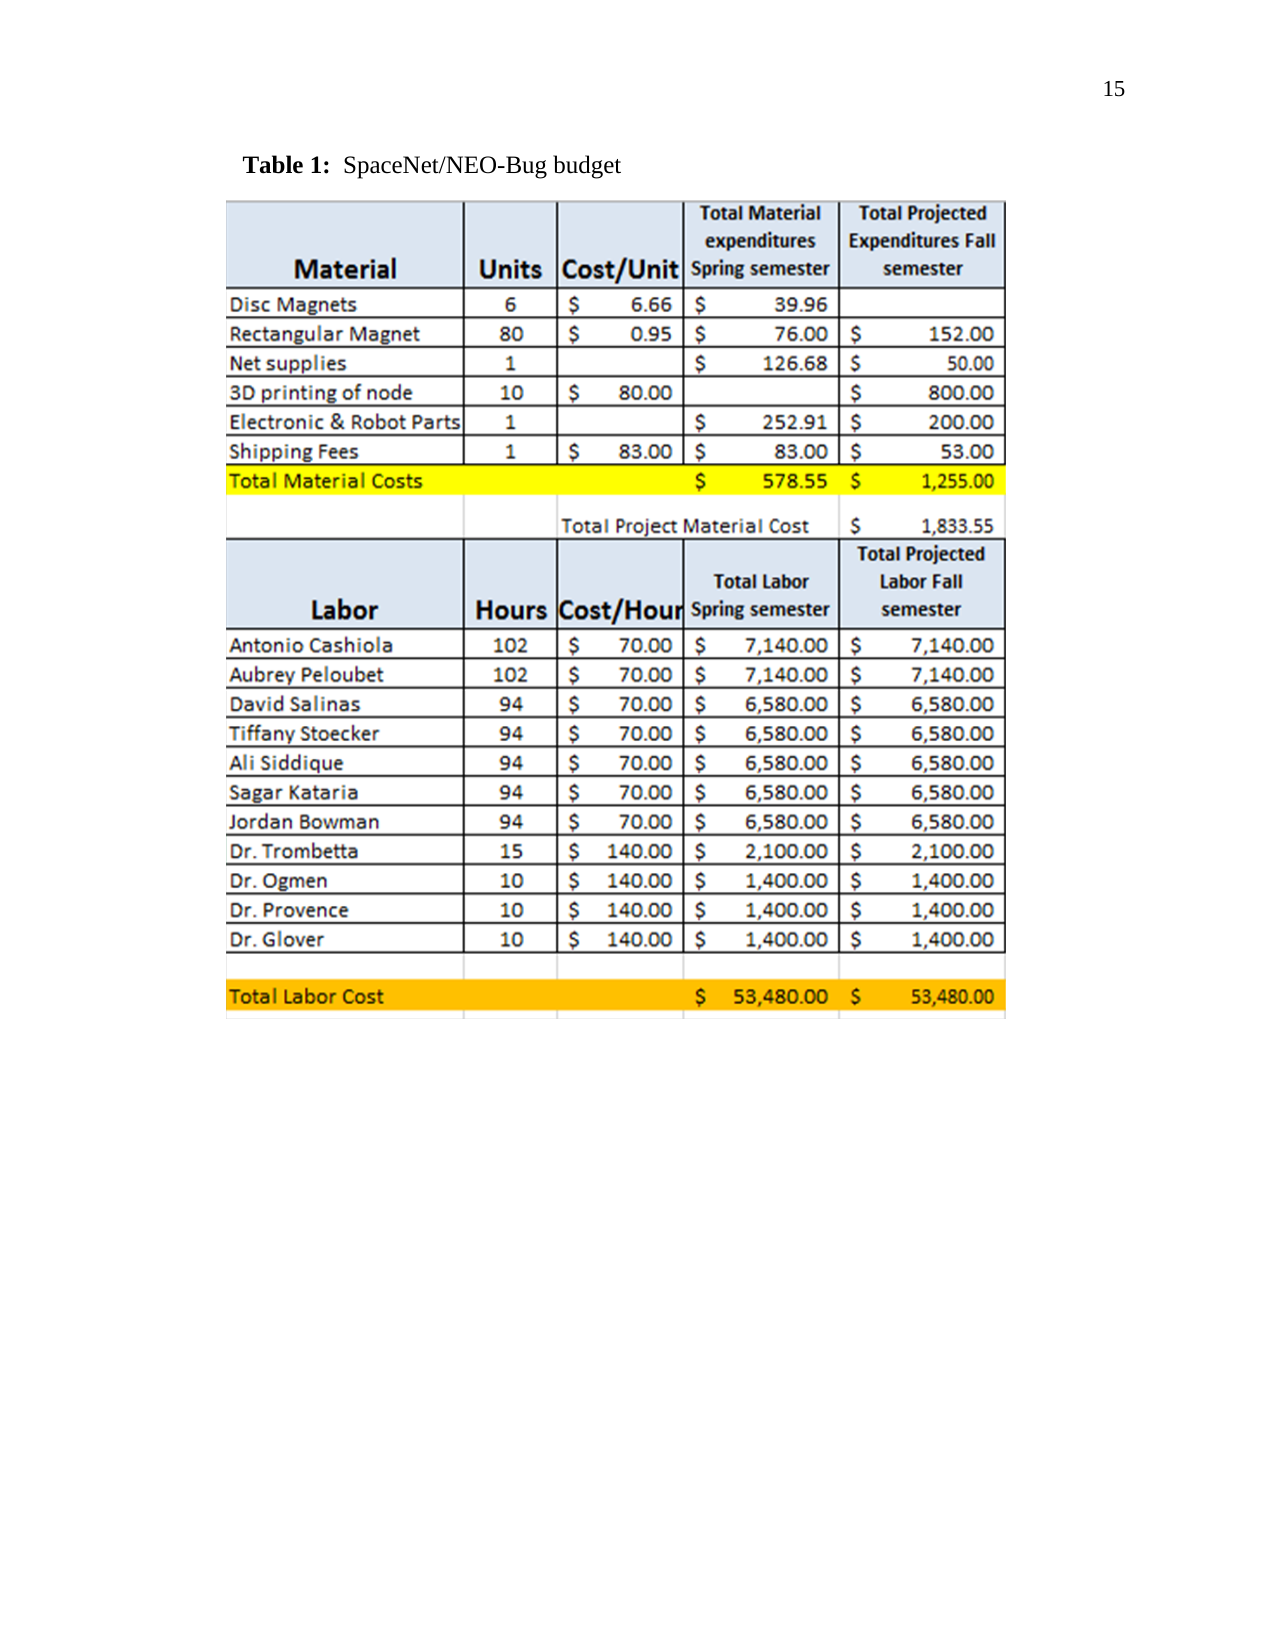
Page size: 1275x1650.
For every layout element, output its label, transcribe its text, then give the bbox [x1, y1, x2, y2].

picture [225, 199, 1007, 1020]
text Table 1: SpaceNet/NEO-Bug budget [150, 150, 1125, 179]
